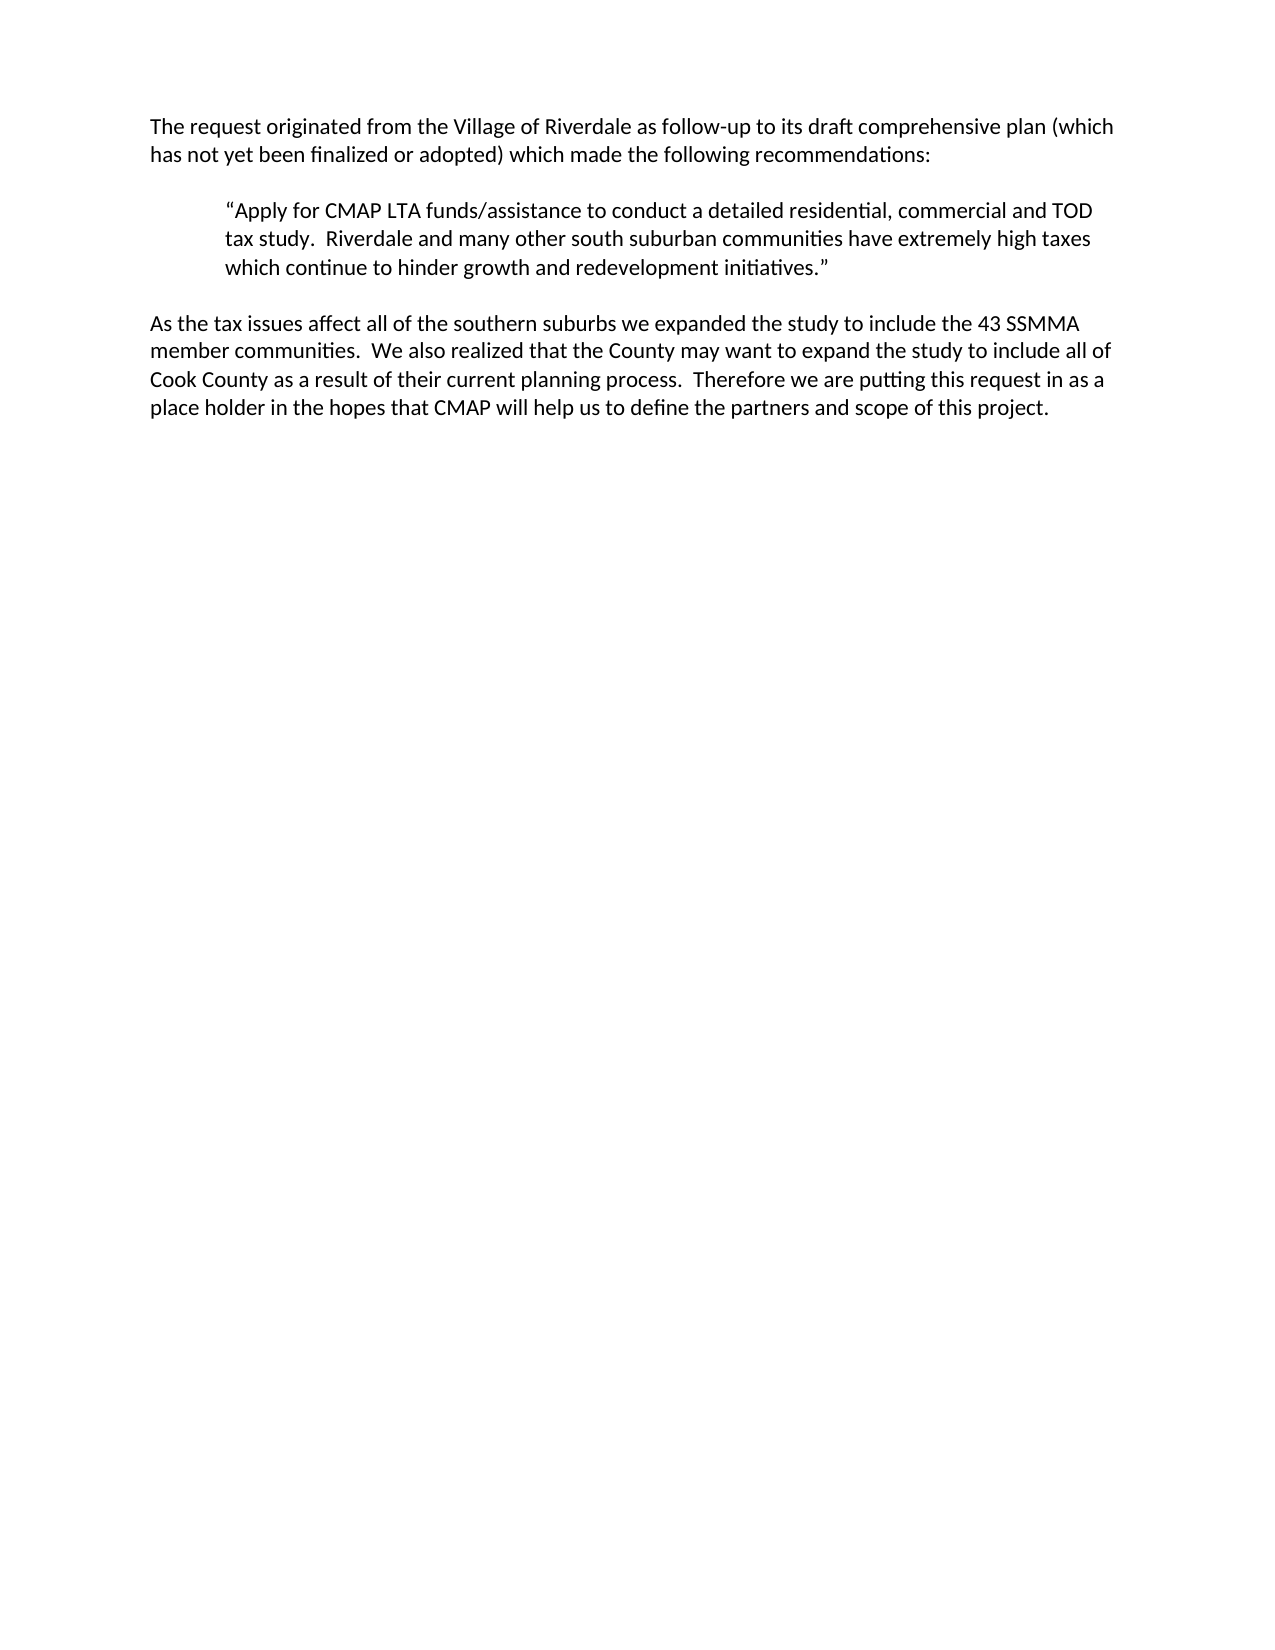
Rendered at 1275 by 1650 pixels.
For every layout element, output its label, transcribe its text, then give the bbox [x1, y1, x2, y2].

text As the tax issues affect all of the southern suburbs we expanded the study to include the 43 SSMMA member communities. We also realized that the County may want to expand the study to include all of Cook County as a result of their current planning process. Therefore we are putting this request in as a place holder in the hopes that CMAP will help us to define the partners and scope of this project. [150, 309, 1125, 421]
text The request originated from the Village of Riverdale as follow-up to its draft comprehensive plan (which has not yet been finalized or adopted) which made the following recommendations: [150, 112, 1125, 168]
text “Apply for CMAP LTA funds/assistance to conduct a detailed residential, commercial and TOD tax study. Riverdale and many other south suburban communities have extremely high taxes which continue to hinder growth and redevelopment initiatives.” [225, 197, 1125, 281]
